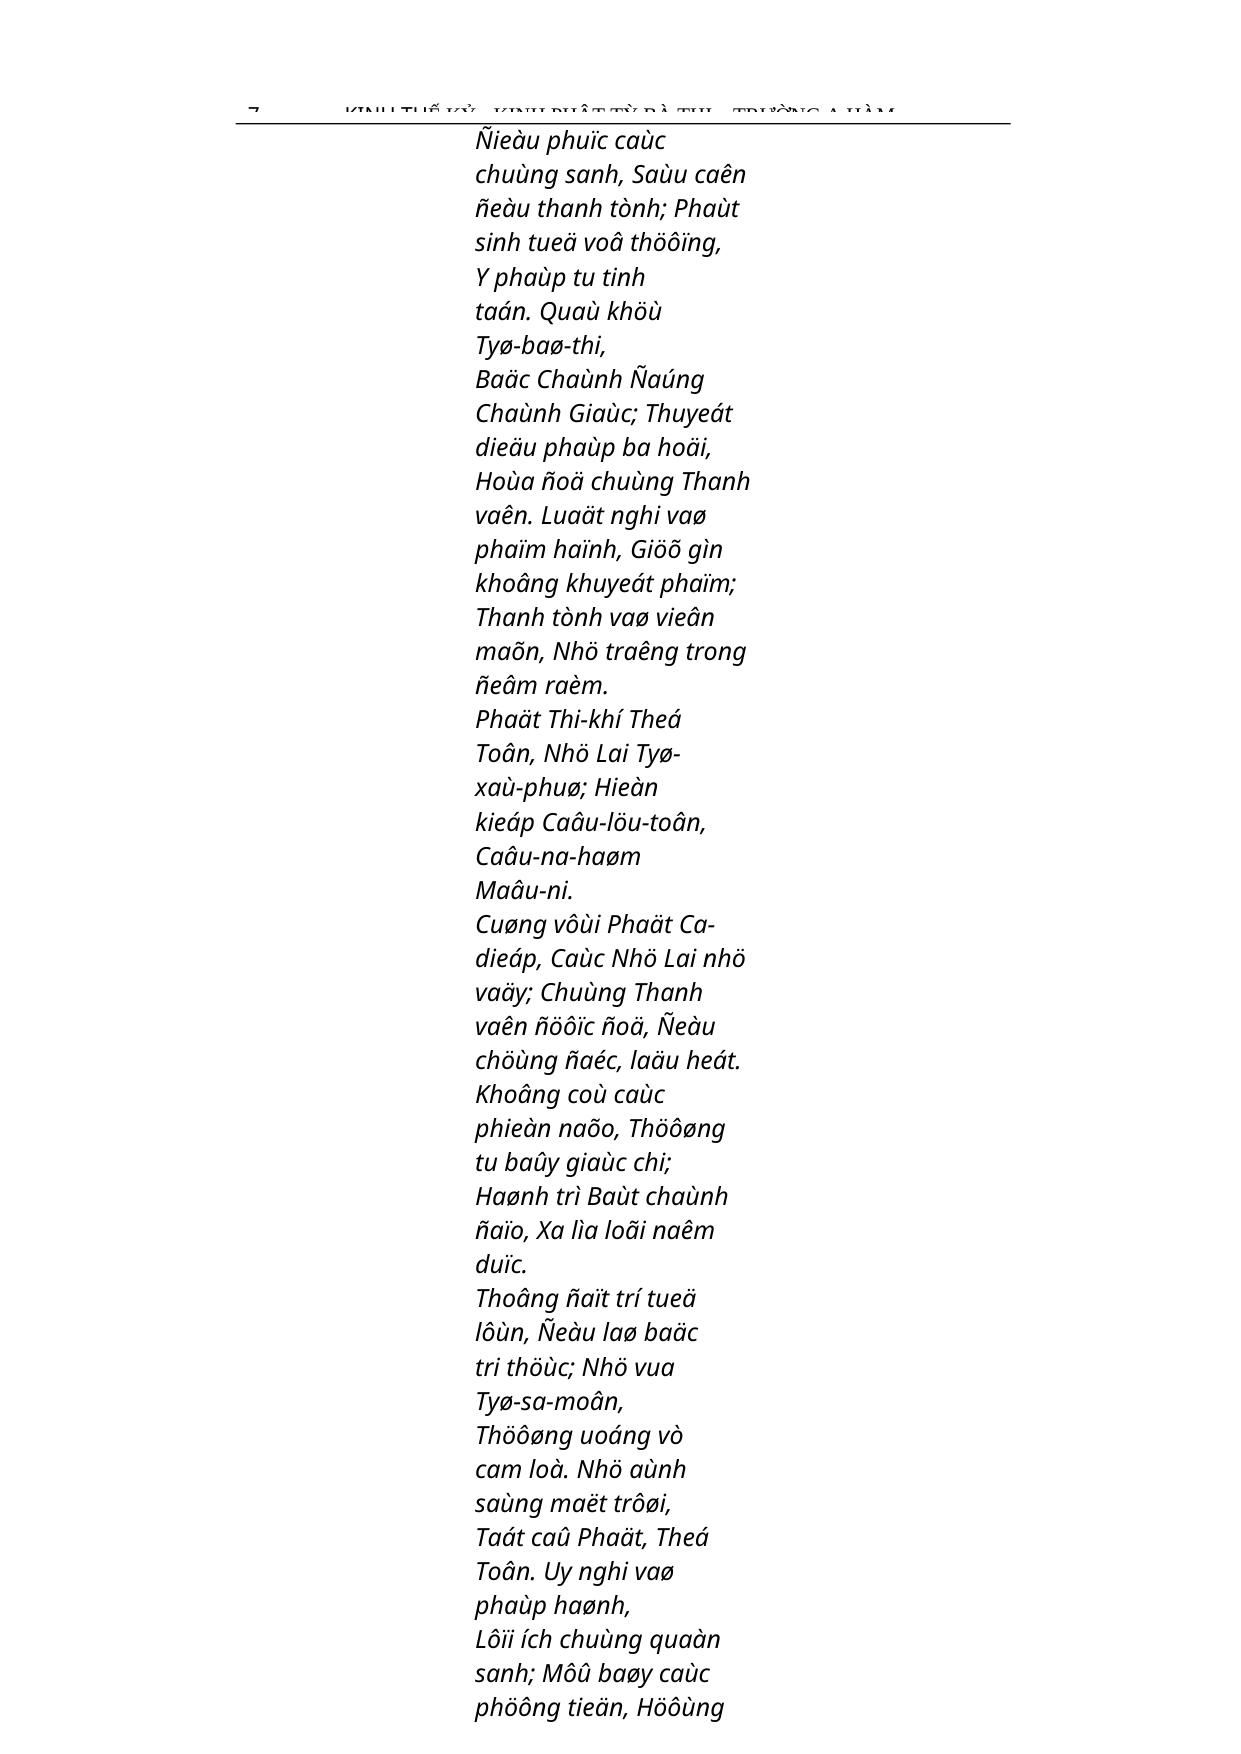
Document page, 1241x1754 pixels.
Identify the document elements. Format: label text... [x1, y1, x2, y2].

text Baäc Chaùnh Ñaúng Chaùnh Giaùc; Thuyeát dieäu phaùp ba hoäi, [475, 361, 793, 463]
text Cuøng vôùi Phaät Ca-dieáp, Caùc Nhö Lai nhö vaäy; Chuùng Thanh vaên ñöôïc ñoä, Ñeàu chöùng ñaéc, laäu heát. [475, 906, 754, 1077]
text Thoâng ñaït trí tueä lôùn, Ñeàu laø baäc tri thöùc; Nhö vua Tyø-sa-moân, Thöôøng uoáng vò cam loà. Nhö aùnh saùng maët trôøi, Taát caû Phaät, Theá Toân. Uy nghi vaø phaùp haønh, [475, 1281, 718, 1622]
text Hoùa ñoä chuùng Thanh vaên. Luaät nghi vaø phaïm haïnh, Giöõ gìn khoâng khuyeát phaïm; Thanh tònh vaø vieân maõn, Nhö traêng trong ñeâm raèm. [475, 463, 766, 702]
text Khoâng coù caùc phieàn naõo, Thöôøng tu baûy giaùc chi; Haønh trì Baùt chaùnh ñaïo, Xa lìa loãi naêm duïc. [475, 1077, 733, 1281]
text Y phaùp tu tinh taán. Quaù khöù Tyø-baø-thi, [475, 259, 673, 361]
text Phaät Thi-khí Theá Toân, Nhö Lai Tyø-xaù-phuø; Hieàn kieáp Caâu-löu-toân, Caâu-na-haøm Maâu-ni. [475, 702, 713, 906]
text Ñieàu phuïc caùc chuùng sanh, Saùu caên ñeàu thanh tònh; Phaùt sinh tueä voâ thöôïng, [475, 123, 754, 259]
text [475, 1622, 762, 1724]
